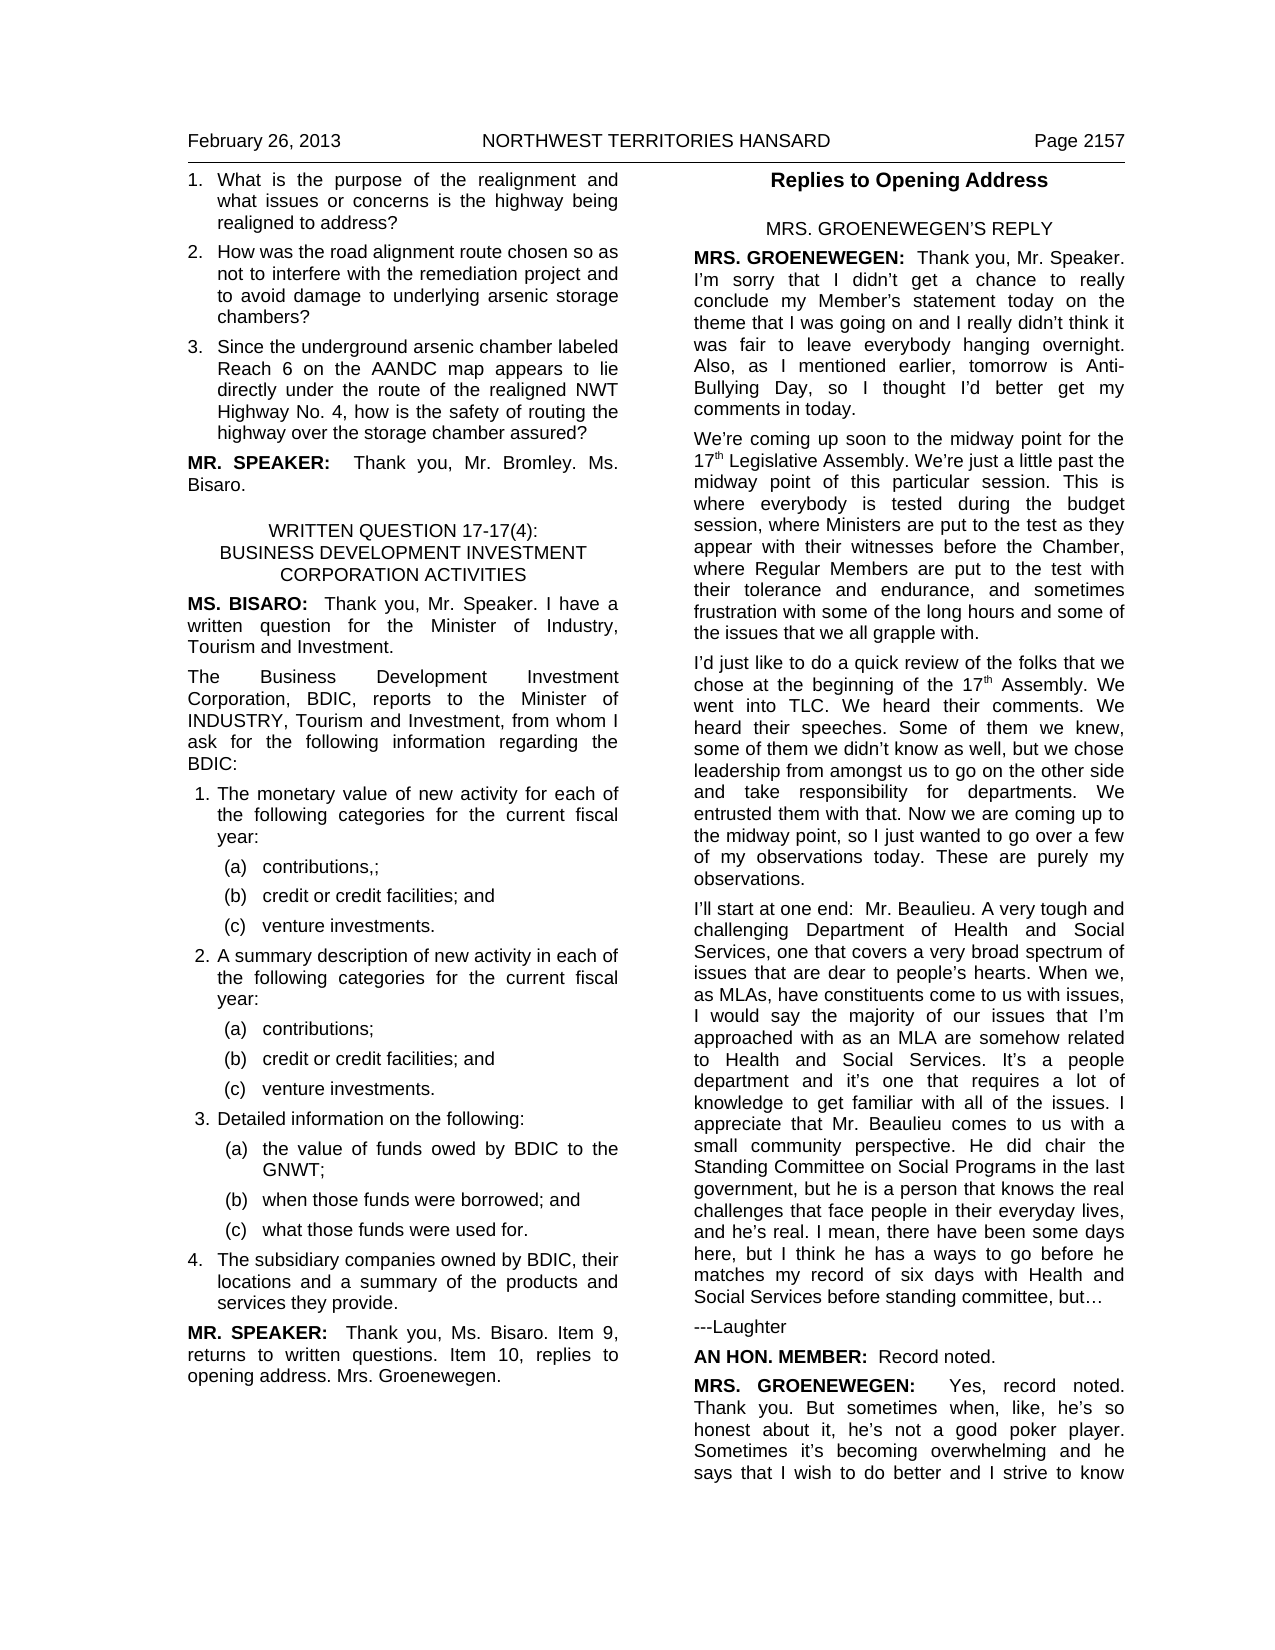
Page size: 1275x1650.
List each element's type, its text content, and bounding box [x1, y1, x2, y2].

list venture investments. [224, 915, 619, 937]
subtitle WRITTEN QUESTION 17-17(4): BUSINESS DEVELOPMENT INVESTMENT CORPORATION ACTIVITIES [187, 520, 619, 585]
list A summary description of new activity in each of the following categories for the current fiscal year: [194, 945, 619, 1010]
list credit or credit facilities; and [224, 885, 619, 907]
subtitle Replies to Opening Address [694, 168, 1125, 192]
subtitle MRS. GROENEWEGEN’S REPLY [694, 217, 1125, 239]
text MR. SPEAKER: Thank you, Ms. Bisaro. Item 9, returns to written questions. Item 10, replies to opening address. Mrs. Groenewegen. [187, 1322, 619, 1387]
list credit or credit facilities; and [224, 1048, 619, 1069]
text AN HON. MEMBER: Record noted. [694, 1345, 1125, 1367]
text MR. SPEAKER: Thank you, Mr. Bromley. Ms. Bisaro. [187, 452, 619, 495]
list the value of funds owed by BDIC to the GNWT; [225, 1138, 619, 1181]
list The subsidiary companies owned by BDIC, their locations and a summary of the products and services they provide. [187, 1249, 619, 1314]
list venture investments. [224, 1078, 619, 1099]
list What is the purpose of the realignment and what issues or concerns is the highway being realigned to address? [187, 168, 619, 233]
list contributions; [224, 1018, 619, 1040]
list when those funds were borrowed; and [225, 1189, 619, 1211]
list The monetary value of new activity for each of the following categories for the current fiscal year: [194, 782, 619, 847]
list How was the road alignment route chosen so as not to interfere with the remediation project and to avoid damage to underlying arsenic storage chambers? [187, 241, 619, 328]
list Since the underground arsenic chamber labeled Reach 6 on the AANDC map appears to lie directly under the route of the realigned NWT Highway No. 4, how is the safety of routing the highway over the storage chamber assured? [187, 336, 619, 444]
text I’ll start at one end: Mr. Beaulieu. A very tough and challenging Department of Health and Social Services, one that covers a very broad spectrum of issues that are dear to people’s hearts. When we, as MLAs, have constituents come to us with issues, I would say the majority of our issues that I’m approached with as an MLA are somehow related to Health and Social Services. It’s a people department and it’s one that requires a lot of knowledge to get familiar with all of the issues. I appreciate that Mr. Beaulieu comes to us with a small community perspective. He did chair the Standing Committee on Social Programs in the last government, but he is a person that knows the real challenges that face people in their everyday lives, and he’s real. I mean, there have been some days here, but I think he has a ways to go before he matches my record of six days with Health and Social Services before standing committee, but… [694, 897, 1125, 1307]
text MRS. GROENEWEGEN: Thank you, Mr. Speaker. I’m sorry that I didn’t get a chance to really conclude my Member’s statement today on the theme that I was going on and I really didn’t think it was fair to leave everybody hanging overnight. Also, as I mentioned earlier, tomorrow is Anti-Bullying Day, so I thought I’d better get my comments in today. [694, 247, 1125, 420]
text I’d just like to do a quick review of the folks that we chose at the beginning of the 17th Assembly. We went into TLC. We heard their comments. We heard their speeches. Some of them we knew, some of them we didn’t know as well, but we chose leadership from amongst us to go on the other side and take responsibility for departments. We entrusted them with that. Now we are coming up to the midway point, so I just wanted to go over a few of my observations today. These are purely my observations. [694, 652, 1125, 889]
text ---Laughter [694, 1316, 1125, 1337]
text MS. BISARO: Thank you, Mr. Speaker. I have a written question for the Minister of Industry, Tourism and Investment. [187, 593, 619, 658]
text We’re coming up soon to the midway point for the 17th Legislative Assembly. We’re just a little past the midway point of this particular session. This is where everybody is tested during the budget session, where Ministers are put to the test as they appear with their witnesses before the Chamber, where Regular Members are put to the test with their tolerance and endurance, and sometimes frustration with some of the long hours and some of the issues that we all grapple with. [694, 428, 1125, 644]
list what those funds were used for. [225, 1219, 619, 1241]
list contributions,; [224, 855, 619, 877]
text The Business Development Investment Corporation, BDIC, reports to the Minister of INDUSTRY, Tourism and Investment, from whom I ask for the following information regarding the BDIC: [187, 666, 619, 774]
list Detailed information on the following: [194, 1108, 619, 1129]
